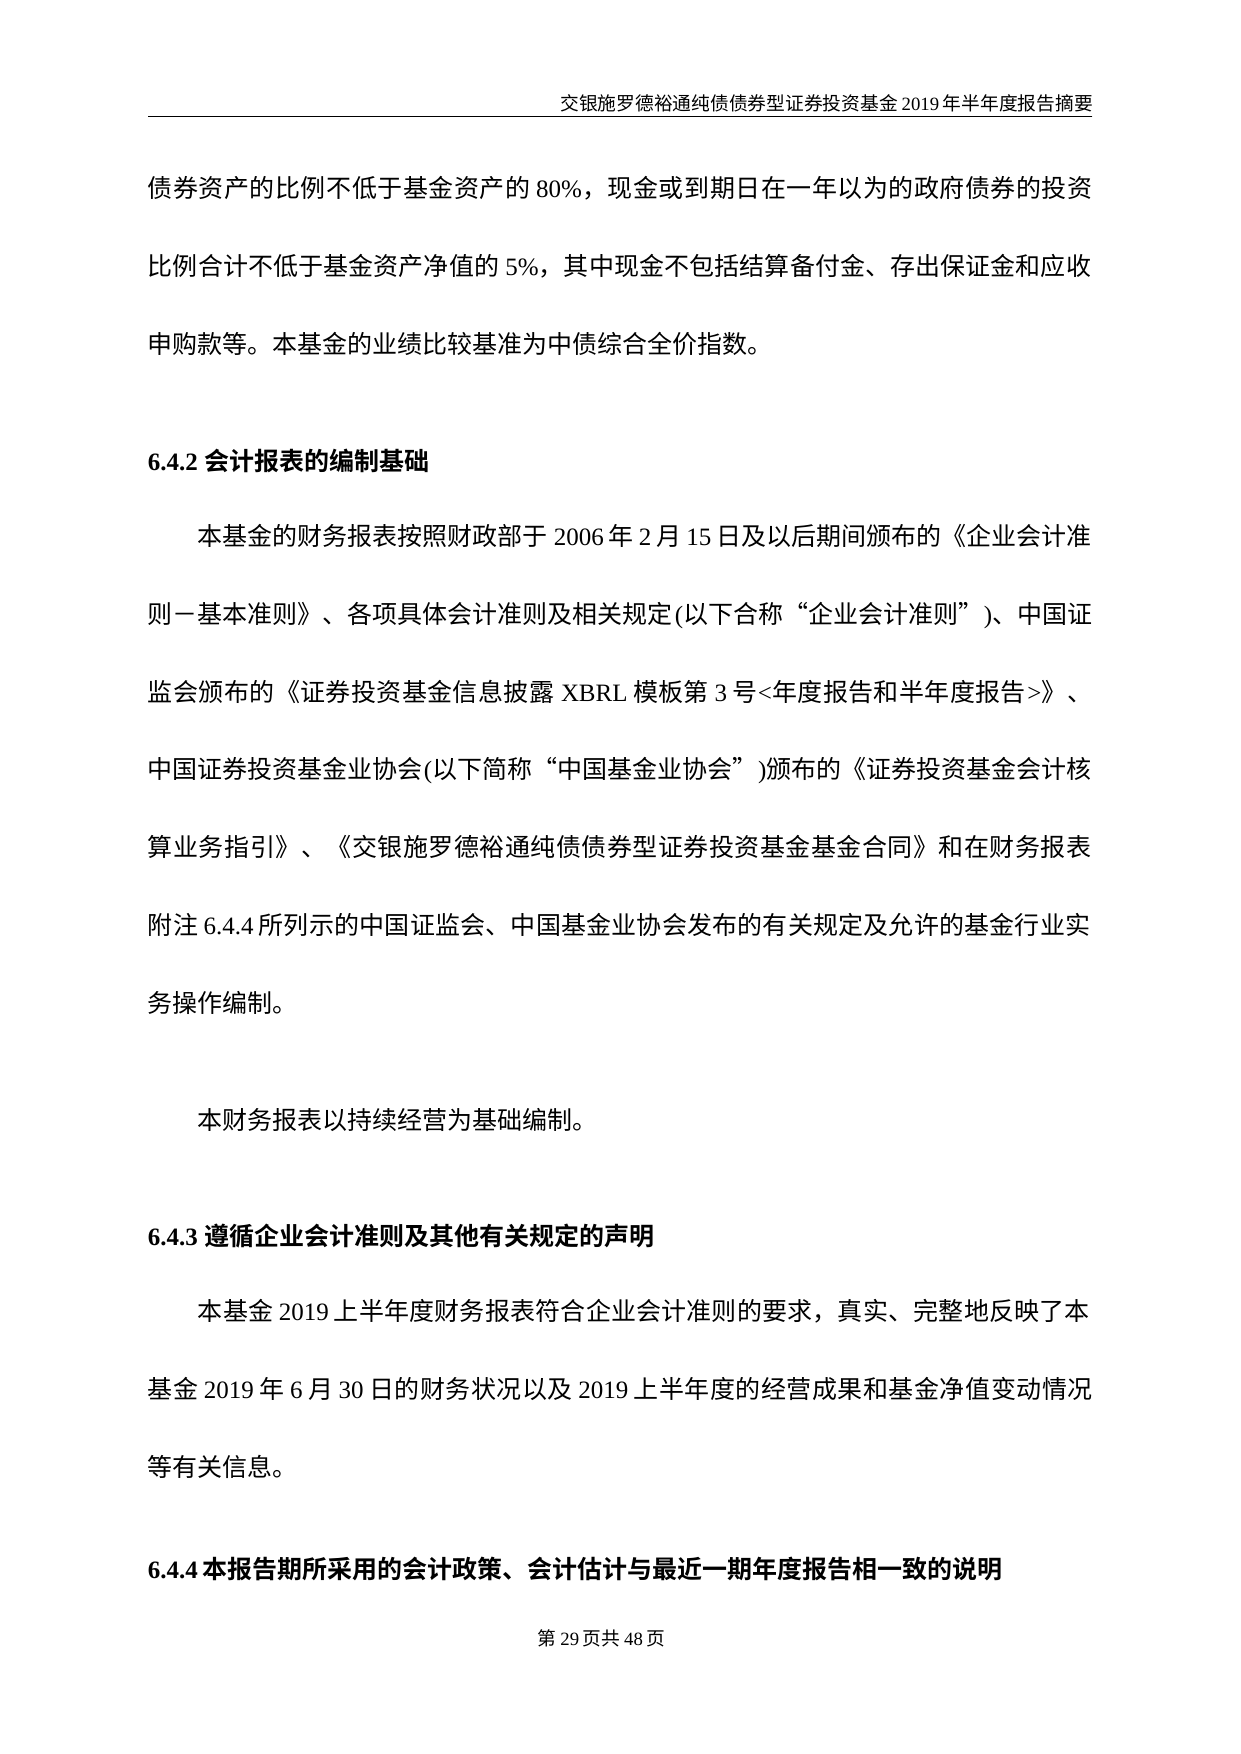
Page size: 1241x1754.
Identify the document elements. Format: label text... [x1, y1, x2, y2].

text 本财务报表以持续经营为基础编制。 [148, 1086, 1092, 1151]
text 6.4.3 遵循企业会计准则及其他有关规定的声明 [148, 1202, 1092, 1267]
text 6.4.4本报告期所采用的会计政策、会计估计与最近一期年度报告相一致的说明 [148, 1550, 1092, 1586]
text 本基金2019上半年度财务报表符合企业会计准则的要求，真实、完整地反映了本基金2019年6月30日的财务状况以及2019上半年度的经营成果和基金净值变动情况等有关信息。 [148, 1277, 1092, 1498]
text 本基金的财务报表按照财政部于2006年2月15日及以后期间颁布的《企业会计准则－基本准则》、各项具体会计准则及相关规定(以下合称“企业会计准则”)、中国证监会颁布的《证券投资基金信息披露XBRL模板第3号<年度报告和半年度报告>》、中国证券投资基金业协会(以下简称“中国基金业协会”)颁布的《证券投资基金会计核算业务指引》、《交银施罗德裕通纯债债券型证券投资基金基金合同》和在财务报表附注6.4.4所列示的中国证监会、中国基金业协会发布的有关规定及允许的基金行业实务操作编制。 [148, 502, 1092, 1034]
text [148, 154, 1092, 375]
text 6.4.2 会计报表的编制基础 [148, 427, 1092, 492]
